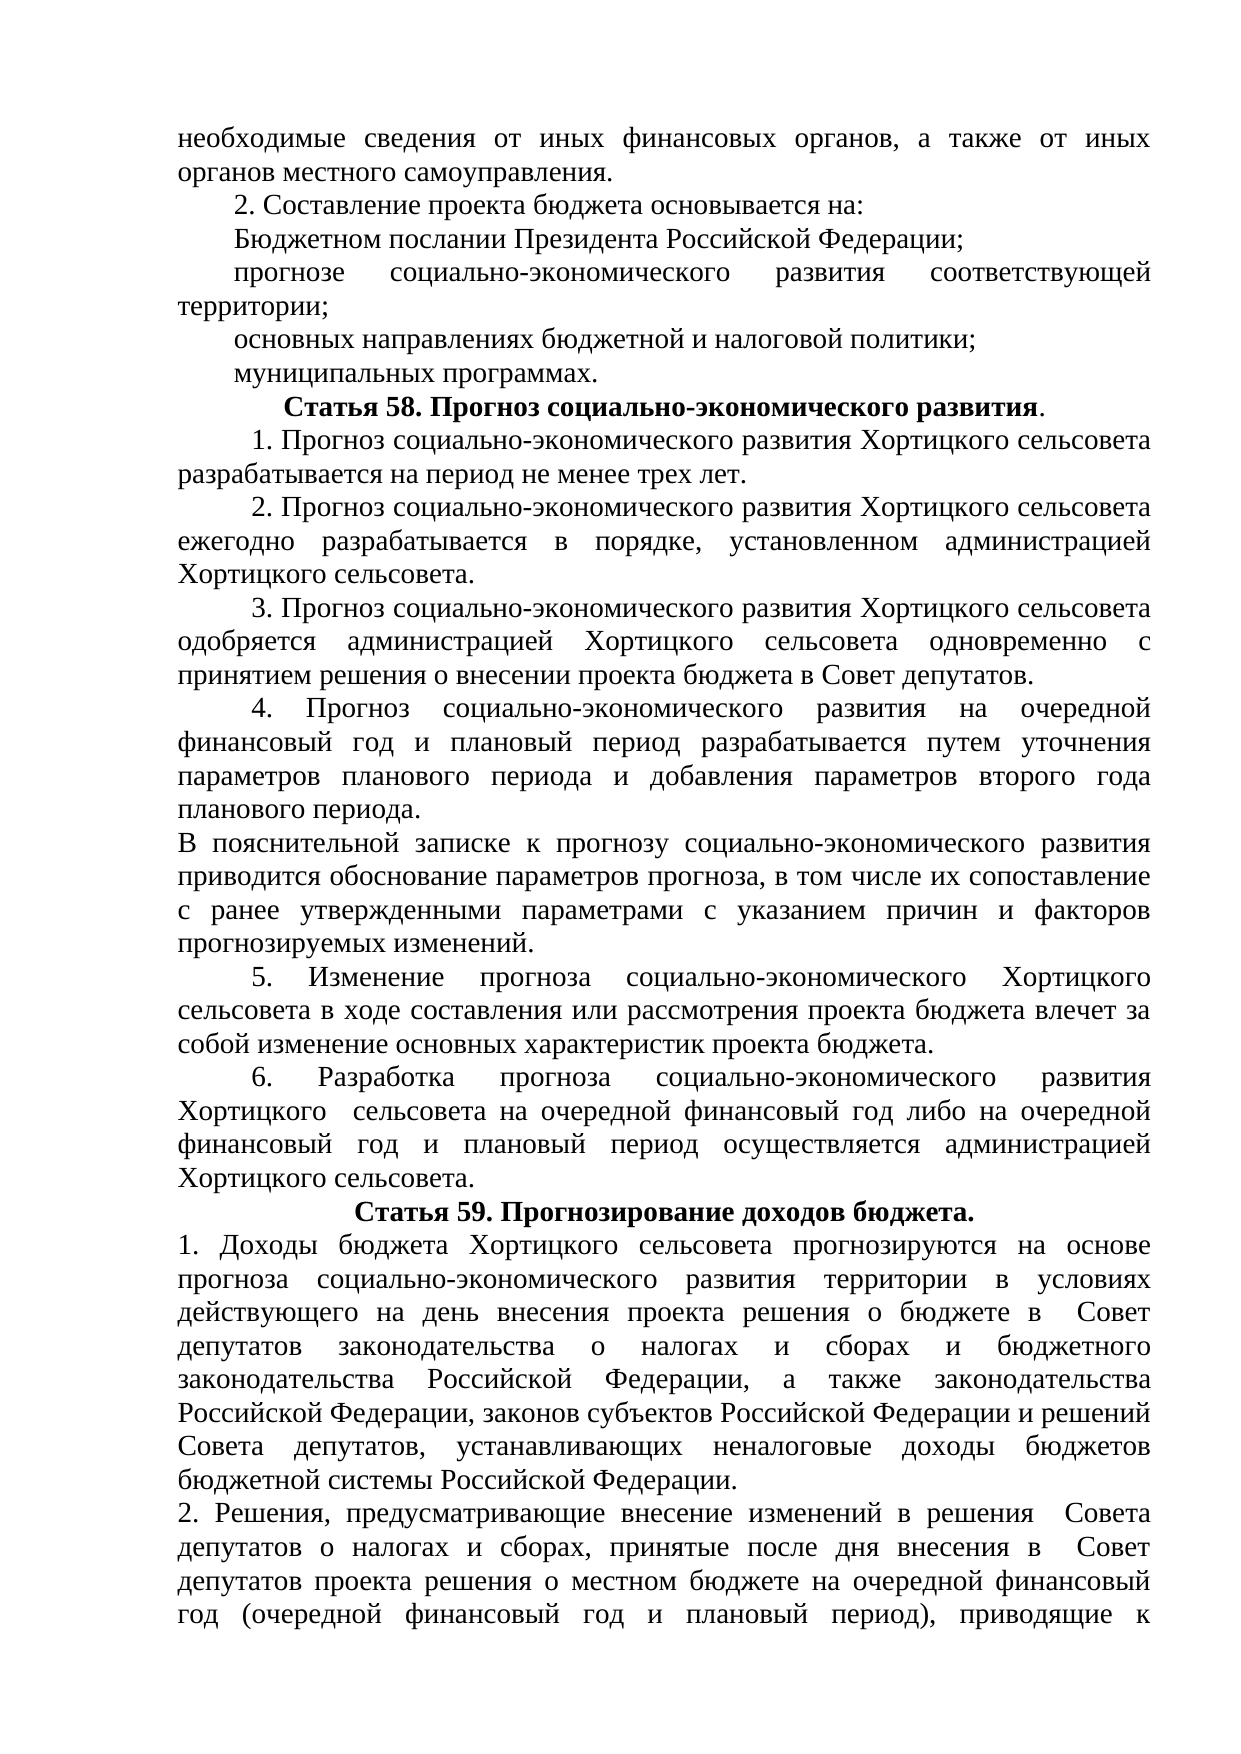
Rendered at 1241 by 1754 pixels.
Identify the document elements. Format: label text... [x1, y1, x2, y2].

text 6. Разработка прогноза социально-экономического развития Хортицкого сельсовета на очередной финансовый год либо на очередной финансовый год и плановый период осуществляется администрацией Хортицкого сельсовета. [177, 1059, 1152, 1194]
text 3. Прогноз социально-экономического развития Хортицкого сельсовета одобряется администрацией Хортицкого сельсовета одновременно с принятием решения о внесении проекта бюджета в Совет депутатов. [177, 590, 1152, 691]
text Статья 59. Прогнозирование доходов бюджета. [177, 1194, 1152, 1227]
text 4. Прогноз социально-экономического развития на очередной финансовый год и плановый период разрабатывается путем уточнения параметров планового периода и добавления параметров второго года планового периода. [177, 691, 1152, 825]
text 2. Составление проекта бюджета основывается на: [177, 187, 1152, 221]
text прогнозе социально-экономического развития соответствующей территории; [177, 254, 1152, 322]
text Статья 58. Прогноз социально-экономического развития. [177, 389, 1152, 422]
text 1. Доходы бюджета Хортицкого сельсовета прогнозируются на основе прогноза социально-экономического развития территории в условиях действующего на день внесения проекта решения о бюджете в Совет депутатов законодательства о налогах и сборах и бюджетного законодательства Российской Федерации, а также законодательства Российской Федерации, законов субъектов Российской Федерации и решений Совета депутатов, устанавливающих неналоговые доходы бюджетов бюджетной системы Российской Федерации. [177, 1227, 1152, 1496]
text основных направлениях бюджетной и налоговой политики; [177, 322, 1152, 355]
text 1. Прогноз социально-экономического развития Хортицкого сельсовета разрабатывается на период не менее трех лет. [177, 422, 1152, 489]
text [177, 120, 1152, 187]
text В пояснительной записке к прогнозу социально-экономического развития приводится обоснование параметров прогноза, в том числе их сопоставление с ранее утвержденными параметрами с указанием причин и факторов прогнозируемых изменений. [177, 825, 1152, 959]
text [177, 1496, 1152, 1630]
text 5. Изменение прогноза социально-экономического Хортицкого сельсовета в ходе составления или рассмотрения проекта бюджета влечет за собой изменение основных характеристик проекта бюджета. [177, 959, 1152, 1059]
text муниципальных программах. [177, 355, 1152, 389]
text 2. Прогноз социально-экономического развития Хортицкого сельсовета ежегодно разрабатывается в порядке, установленном администрацией Хортицкого сельсовета. [177, 489, 1152, 590]
text Бюджетном послании Президента Российской Федерации; [177, 221, 1152, 254]
